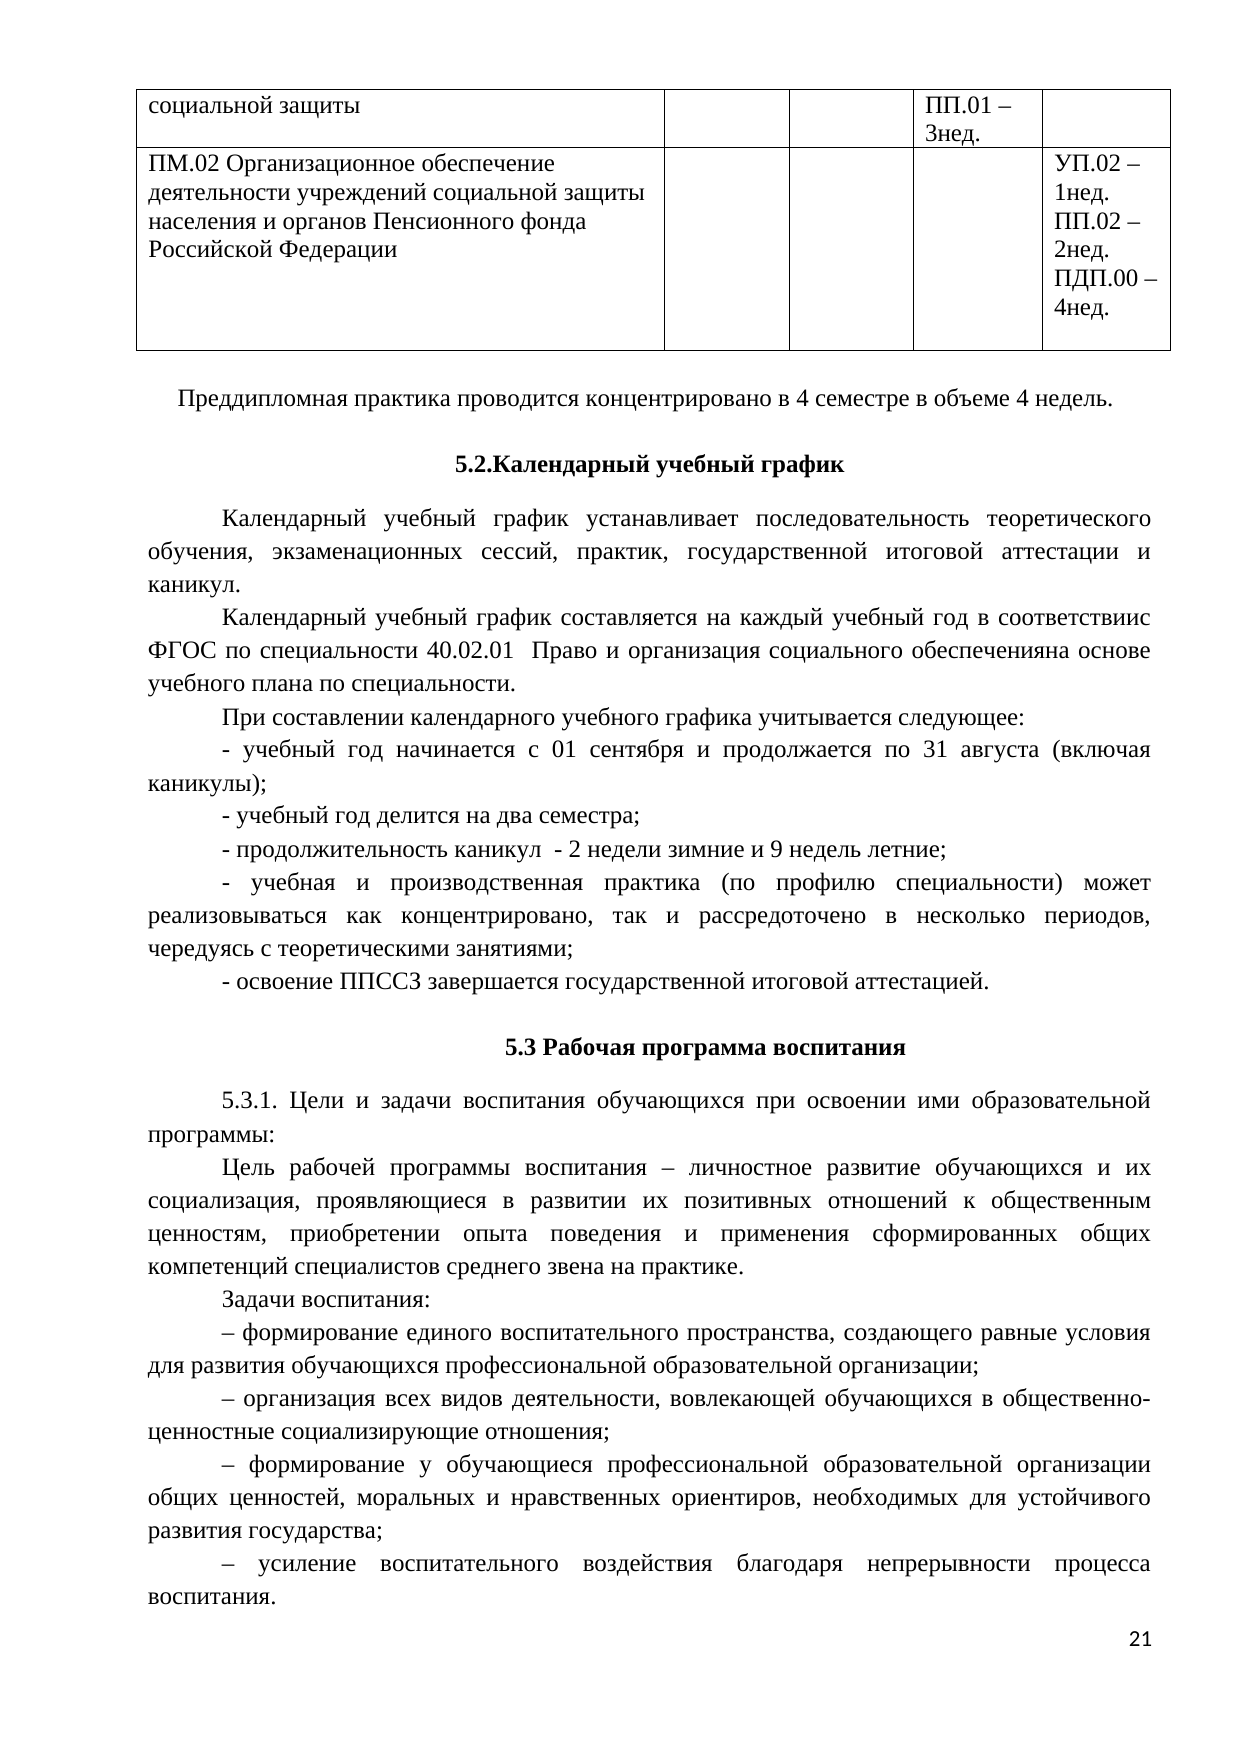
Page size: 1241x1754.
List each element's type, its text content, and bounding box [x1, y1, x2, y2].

list Цель рабочей программы воспитания – личностное развитие обучающихся и их социализация, проявляющиеся в развитии их позитивных отношений к общественным ценностям, приобретении опыта поведения и применения сформированных общих компетенций специалистов среднего звена на практике. [148, 1152, 1152, 1279]
table_cell УП.02 – 1нед. ПП.02 – 2нед. ПДП.00 – 4нед. [1043, 148, 1170, 349]
text – организация всех видов деятельности, вовлекающей обучающихся в общественно-ценностные социализирующие отношения; [148, 1383, 1152, 1444]
list Задачи воспитания: [222, 1284, 1152, 1312]
text - учебный год начинается с 01 сентября и продолжается по 31 августа (включая каникулы); [148, 734, 1152, 796]
table_cell [790, 148, 913, 349]
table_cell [137, 90, 664, 147]
text При составлении календарного учебного графика учитывается следующее: [148, 702, 1152, 730]
table_cell [1043, 90, 1170, 147]
text - освоение ППССЗ завершается государственной итоговой аттестацией. [148, 966, 1152, 994]
table_cell ПМ.02 Организационное обеспечение деятельности учреждений социальной защиты населения и органов Пенсионного фонда Российской Федерации [137, 148, 664, 349]
table_cell [914, 148, 1042, 349]
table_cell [914, 90, 1042, 147]
text – формирование у обучающиеся профессиональной образовательной организации общих ценностей, моральных и нравственных ориентиров, необходимых для устойчивого развития государства; [148, 1449, 1152, 1544]
table_cell [665, 148, 789, 349]
text - учебный год делится на два семестра; [148, 801, 1152, 829]
table_cell [790, 90, 913, 147]
text - продолжительность каникул - 2 недели зимние и 9 недель летние; [148, 834, 1152, 862]
text – усиление воспитательного воздействия благодаря непрерывности процесса воспитания. [148, 1548, 1152, 1610]
text Преддипломная практика проводится концентрировано в 4 семестре в объеме 4 недель. [148, 383, 1152, 412]
text 5.3.1. Цели и задачи воспитания обучающихся при освоении ими образовательной программы: [148, 1086, 1152, 1147]
text 5.2.Календарный учебный график [148, 449, 1152, 478]
text Календарный учебный график составляется на каждый учебный год в соответствиис ФГОС по специальности 40.02.01 Право и организация социального обеспеченияна основе учебного плана по специальности. [148, 602, 1152, 697]
text Календарный учебный график устанавливает последовательность теоретического обучения, экзаменационных сессий, практик, государственной итоговой аттестации и каникул. [148, 503, 1152, 598]
text – формирование единого воспитательного пространства, создающего равные условия для развития обучающихся профессиональной образовательной организации; [148, 1317, 1152, 1378]
table_cell [665, 90, 789, 147]
text - учебная и производственная практика (по профилю специальности) может реализовываться как концентрировано, так и рассредоточено в несколько периодов, чередуясь с теоретическими занятиями; [148, 867, 1152, 961]
list 5.3 Рабочая программа воспитания [259, 1032, 1152, 1061]
